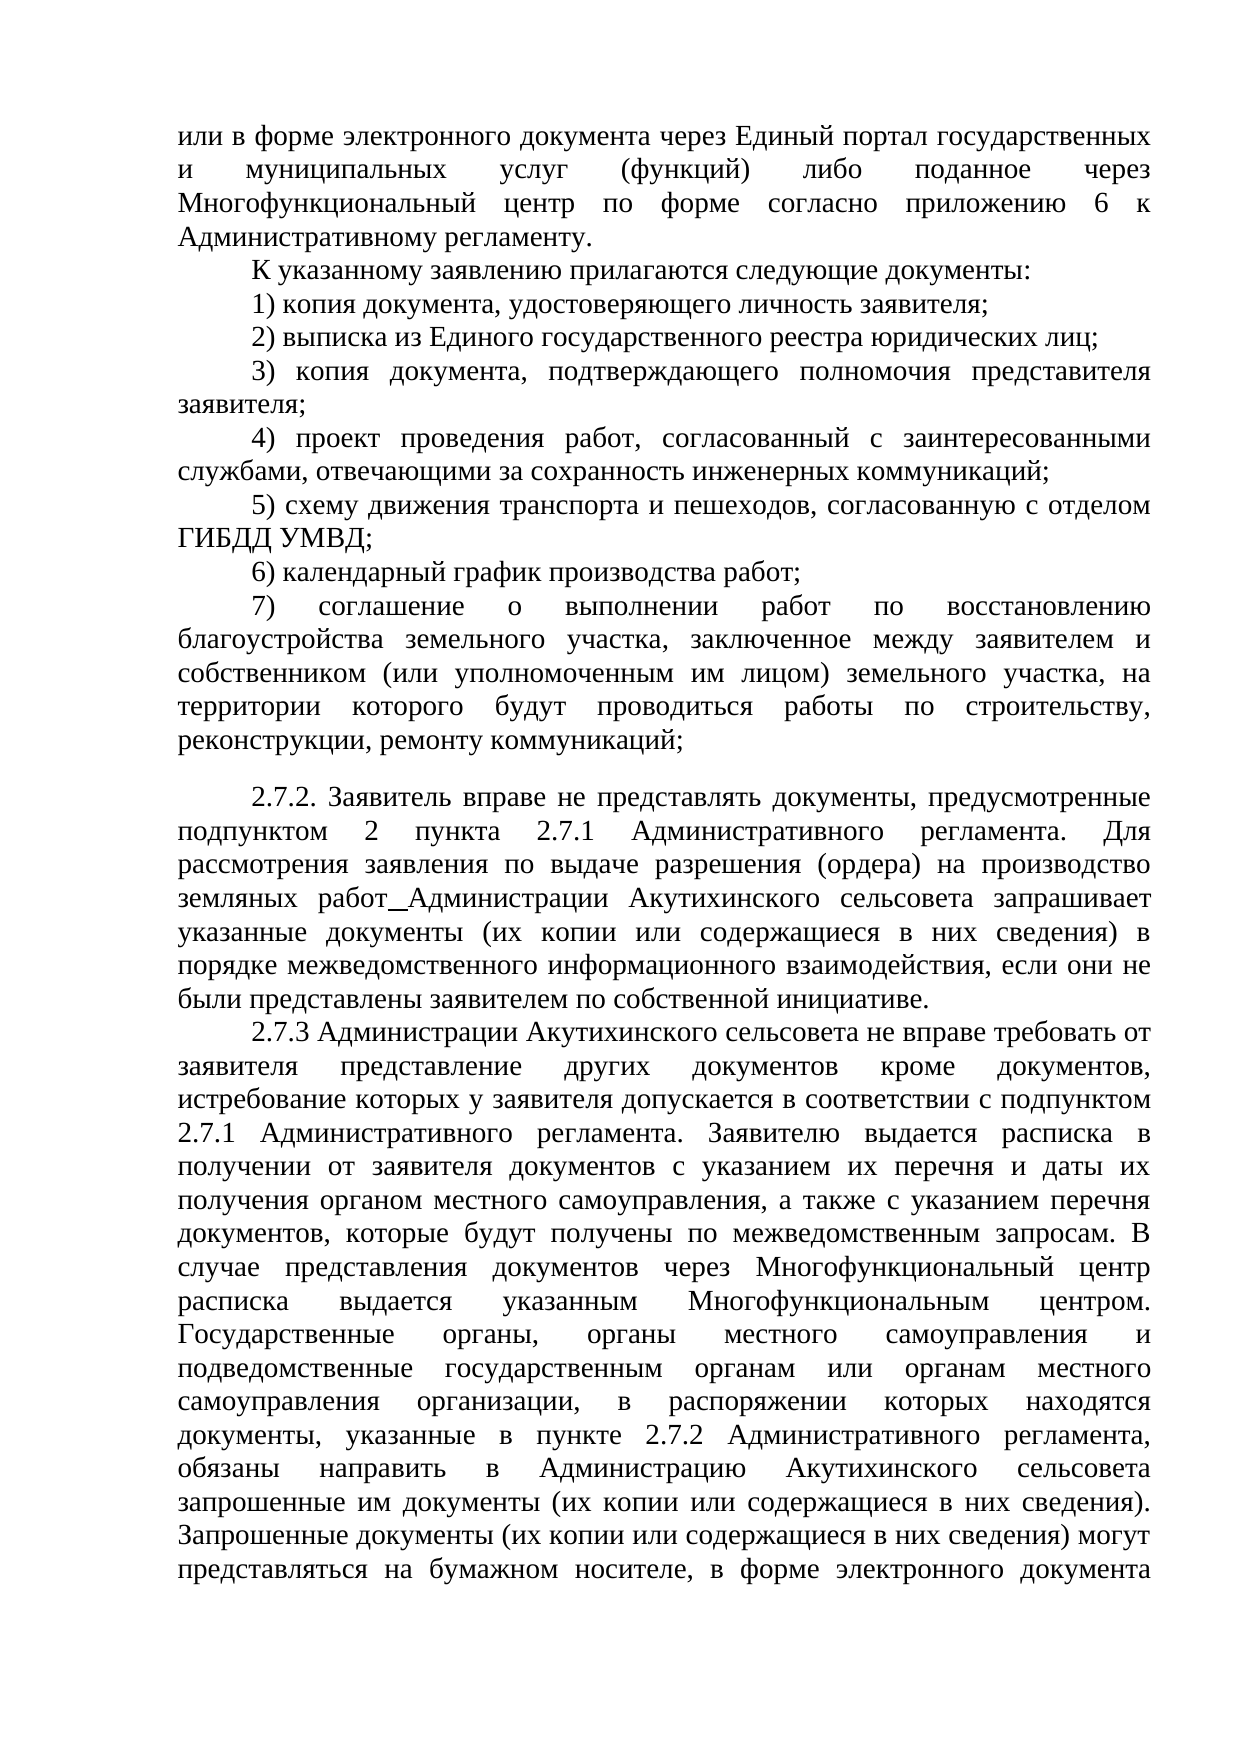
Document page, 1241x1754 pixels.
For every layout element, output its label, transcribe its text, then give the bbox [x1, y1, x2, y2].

text 5) схему движения транспорта и пешеходов, согласованную с отделом ГИБДД УМВД; [177, 487, 1152, 554]
text 1) копия документа, удостоверяющего личность заявителя; [177, 286, 1152, 319]
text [177, 118, 1152, 252]
text 2) выписка из Единого государственного реестра юридических лиц; [177, 319, 1152, 353]
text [177, 1014, 1152, 1584]
text 4) проект проведения работ, согласованный с заинтересованными службами, отвечающими за сохранность инженерных коммуникаций; [177, 420, 1152, 487]
text 6) календарный график производства работ; [177, 554, 1152, 588]
text 2.7.2. Заявитель вправе не представлять документы, предусмотренные подпунктом 2 пункта 2.7.1 Административного регламента. Для рассмотрения заявления по выдаче разрешения (ордера) на производство земляных работ Администрации Акутихинского сельсовета запрашивает указанные документы (их копии или содержащиеся в них сведения) в порядке межведомственного информационного взаимодействия, если они не были представлены заявителем по собственной инициативе. [177, 779, 1152, 1014]
text 7) соглашение о выполнении работ по восстановлению благоустройства земельного участка, заключенное между заявителем и собственником (или уполномоченным им лицом) земельного участка, на территории которого будут проводиться работы по строительству, реконструкции, ремонту коммуникаций; [177, 588, 1152, 755]
text К указанному заявлению прилагаются следующие документы: [177, 252, 1152, 286]
text 3) копия документа, подтверждающего полномочия представителя заявителя; [177, 353, 1152, 420]
